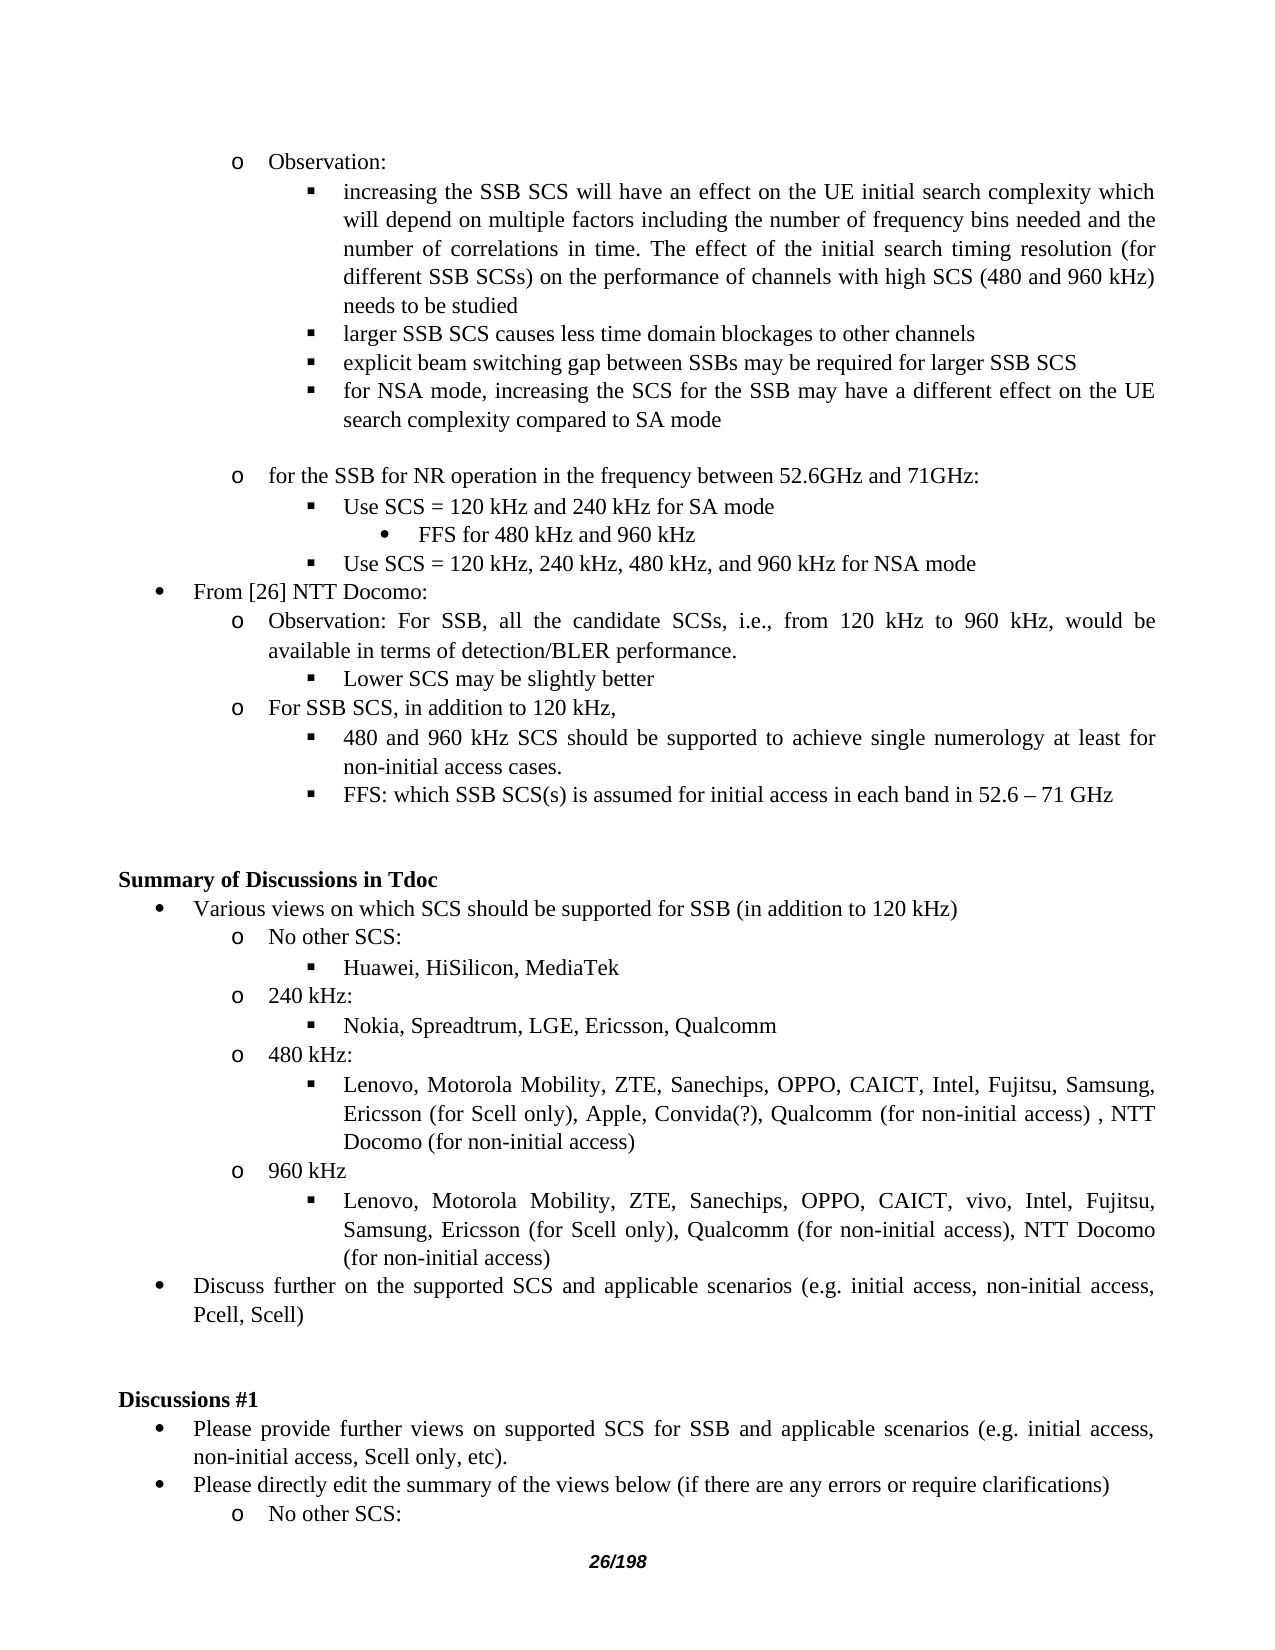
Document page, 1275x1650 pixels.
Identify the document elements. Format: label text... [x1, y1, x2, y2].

list Various views on which SCS should be supported for SSB (in addition to 120 kHz) [156, 895, 1157, 921]
text Summary of Discussions in Tdoc [118, 866, 1157, 893]
list 480 kHz: [231, 1041, 1157, 1069]
list Lenovo, Motorola Mobility, ZTE, Sanechips, OPPO, CAICT, vivo, Intel, Fujitsu, Samsung, Ericsson (for Scell only), Qualcomm (for non-initial access), NTT Docomo (for non-initial access) [306, 1187, 1157, 1270]
list Use SCS = 120 kHz, 240 kHz, 480 kHz, and 960 kHz for NSA mode [306, 550, 1157, 576]
list Please directly edit the summary of the views below (if there are any errors or require clarifications) [156, 1472, 1157, 1498]
list increasing the SSB SCS will have an effect on the UE initial search complexity which will depend on multiple factors including the number of frequency bins needed and the number of correlations in time. The effect of the initial search timing resolution (for different SSB SCSs) on the performance of channels with high SCS (480 and 960 kHz) needs to be studied [306, 178, 1157, 318]
list explicit beam switching gap between SSBs may be required for larger SSB SCS [306, 349, 1157, 375]
list Lower SCS may be slightly better [306, 665, 1157, 692]
list No other SCS: [231, 923, 1157, 952]
list for NSA mode, increasing the SCS for the SSB may have a different effect on the UE search complexity compared to SA mode [306, 377, 1157, 432]
list Discuss further on the supported SCS and applicable scenarios (e.g. initial access, non-initial access, Pcell, Scell) [156, 1272, 1157, 1327]
list Lenovo, Motorola Mobility, ZTE, Sanechips, OPPO, CAICT, Intel, Fujitsu, Samsung, Ericsson (for Scell only), Apple, Convida(?), Qualcomm (for non-initial access) , NTT Docomo (for non-initial access) [306, 1071, 1157, 1155]
list Observation: For SSB, all the candidate SCSs, i.e., from 120 kHz to 960 kHz, would be available in terms of detection/BLER performance. [231, 607, 1157, 663]
list 240 kHz: [231, 982, 1157, 1010]
list larger SSB SCS causes less time domain blockages to other channels [306, 320, 1157, 347]
text Discussions #1 [118, 1386, 1157, 1413]
list Use SCS = 120 kHz and 240 kHz for SA mode [306, 493, 1157, 519]
list Observation: [231, 148, 1157, 176]
list Huawei, HiSilicon, MediaTek [306, 954, 1157, 980]
list For SSB SCS, in addition to 120 kHz, [231, 694, 1157, 722]
list From [26] NTT Docomo: [156, 578, 1157, 604]
list FFS for 480 kHz and 960 kHz [381, 521, 1157, 548]
list FFS: which SSB SCS(s) is assumed for initial access in each band in 52.6 – 71 GHz [306, 781, 1157, 807]
list Nokia, Spreadtrum, LGE, Ericsson, Qualcomm [306, 1013, 1157, 1039]
list No other SCS: [231, 1500, 1157, 1528]
list for the SSB for NR operation in the frequency between 52.6GHz and 71GHz: [231, 462, 1157, 491]
list Please provide further views on supported SCS for SSB and applicable scenarios (e.g. initial access, non-initial access, Scell only, etc). [156, 1415, 1157, 1469]
list 960 kHz [231, 1157, 1157, 1185]
list 480 and 960 kHz SCS should be supported to achieve single numerology at least for non-initial access cases. [306, 724, 1157, 779]
